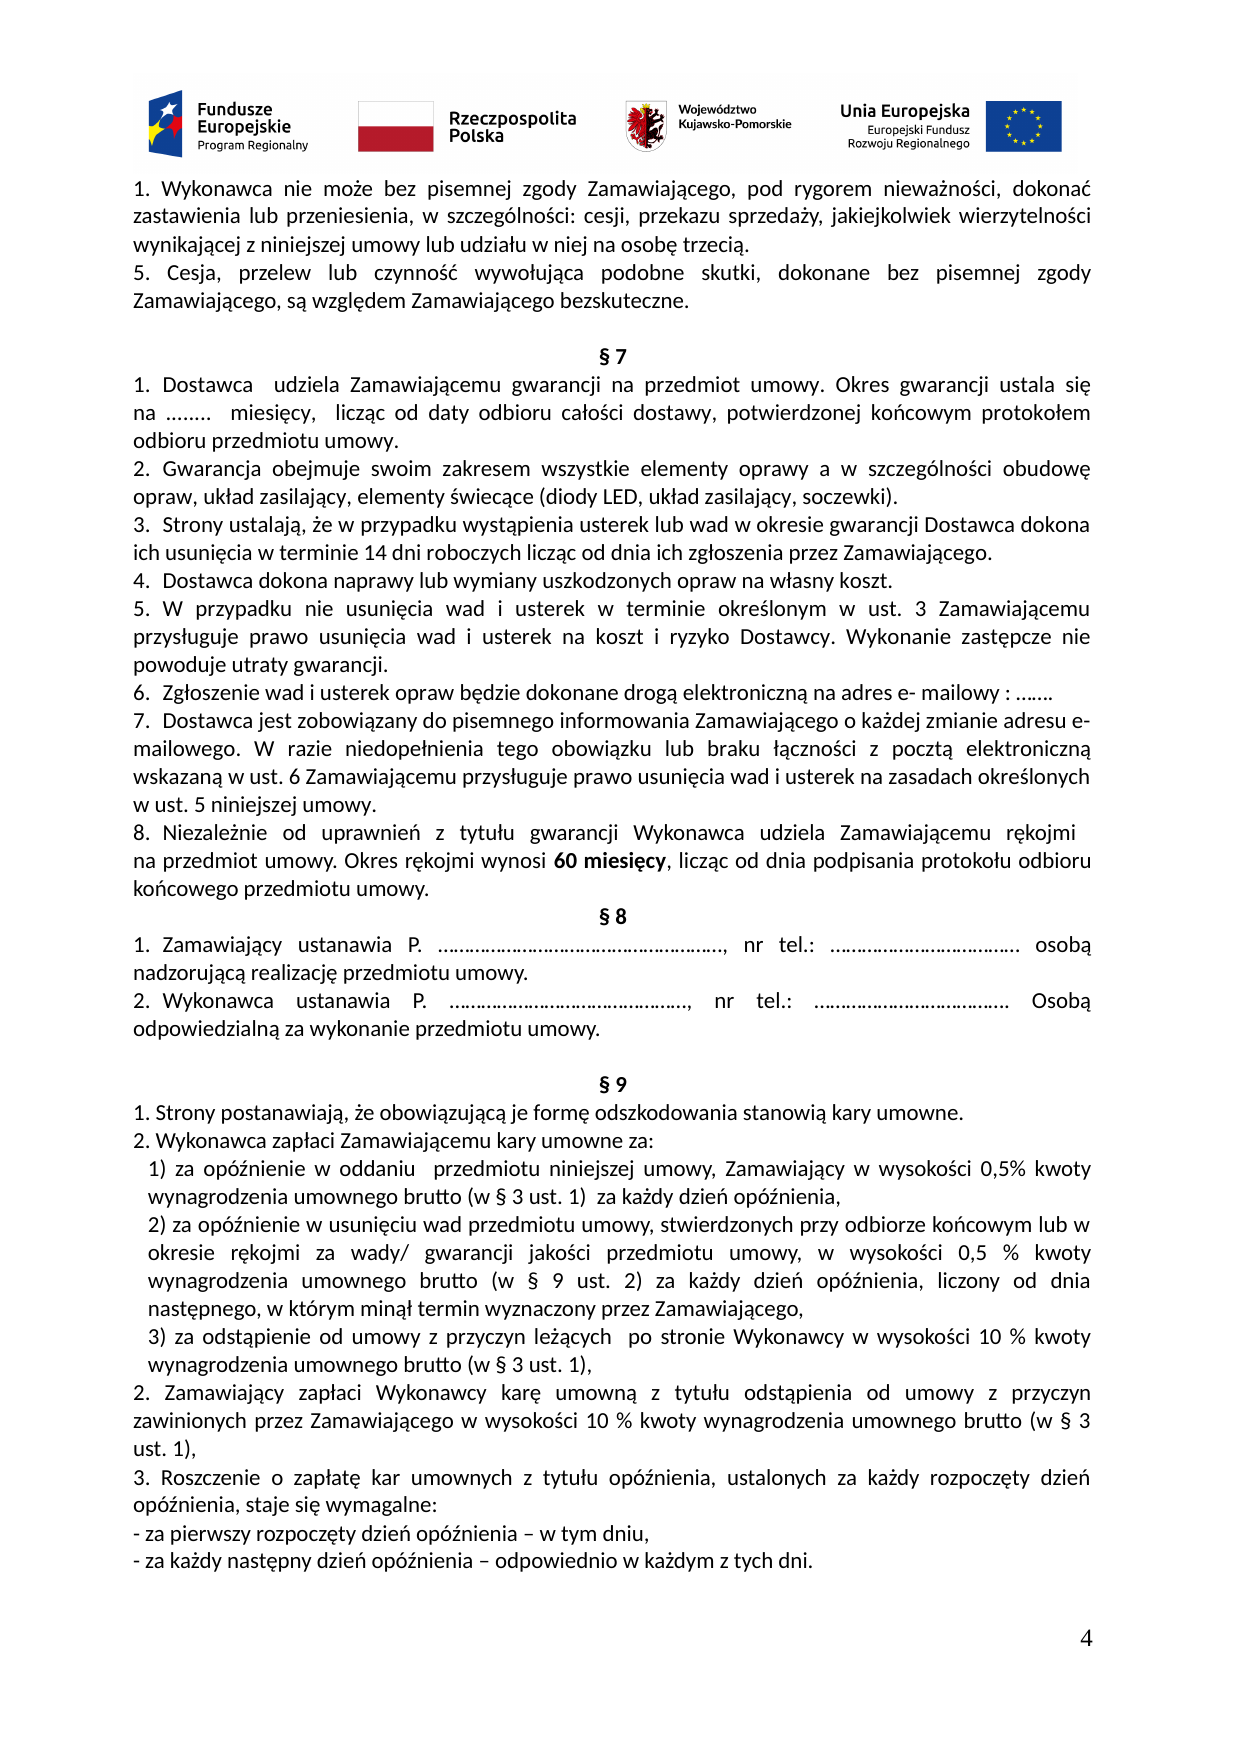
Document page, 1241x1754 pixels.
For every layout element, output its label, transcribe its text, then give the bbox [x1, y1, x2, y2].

text § 9 [133, 1070, 1093, 1098]
text - za każdy następny dzień opóźnienia – odpowiednio w każdym z tych dni. [133, 1547, 1093, 1575]
list Zamawiający ustanawia P. ………………………………………………, nr tel.: ……………………………… osobą nadzorującą realizację przedmiotu umowy. [133, 930, 1093, 986]
text 3) za odstąpienie od umowy z przyczyn leżących po stronie Wykonawcy w wysokości 10 % kwoty wynagrodzenia umownego brutto (w § 3 ust. 1), [148, 1322, 1093, 1378]
list Niezależnie od uprawnień z tytułu gwarancji Wykonawca udziela Zamawiającemu rękojmi na przedmiot umowy. Okres rękojmi wynosi 60 miesięcy, licząc od dnia podpisania protokołu odbioru końcowego przedmiotu umowy. [133, 818, 1093, 902]
text 2. Wykonawca zapłaci Zamawiającemu kary umowne za: [133, 1126, 1093, 1154]
text § 8 [133, 902, 1093, 930]
text § 7 [133, 314, 1093, 370]
text 2. Zamawiający zapłaci Wykonawcy karę umowną z tytułu odstąpienia od umowy z przyczyn zawinionych przez Zamawiającego w wysokości 10 % kwoty wynagrodzenia umownego brutto (w § 3 ust. 1), [133, 1378, 1093, 1463]
text 1. Strony postanawiają, że obowiązującą je formę odszkodowania stanowią kary umowne. [133, 1098, 1093, 1126]
list Dostawca jest zobowiązany do pisemnego informowania Zamawiającego o każdej zmianie adresu e-mailowego. W razie niedopełnienia tego obowiązku lub braku łączności z pocztą elektroniczną wskazaną w ust. 6 Zamawiającemu przysługuje prawo usunięcia wad i usterek na zasadach określonych w ust. 5 niniejszej umowy. [133, 706, 1093, 818]
text 5. Cesja, przelew lub czynność wywołująca podobne skutki, dokonane bez pisemnej zgody Zamawiającego, są względem Zamawiającego bezskuteczne. [133, 258, 1093, 314]
picture [132, 73, 1078, 174]
list Strony ustalają, że w przypadku wystąpienia usterek lub wad w okresie gwarancji Dostawca dokona ich usunięcia w terminie 14 dni roboczych licząc od dnia ich zgłoszenia przez Zamawiającego. [133, 510, 1093, 566]
text 2) za opóźnienie w usunięciu wad przedmiotu umowy, stwierdzonych przy odbiorze końcowym lub w okresie rękojmi za wady/ gwarancji jakości przedmiotu umowy, w wysokości 0,5 % kwoty wynagrodzenia umownego brutto (w § 9 ust. 2) za każdy dzień opóźnienia, liczony od dnia następnego, w którym minął termin wyznaczony przez Zamawiającego, [148, 1210, 1093, 1322]
text 1) za opóźnienie w oddaniu przedmiotu niniejszej umowy, Zamawiający w wysokości 0,5% kwoty wynagrodzenia umownego brutto (w § 3 ust. 1) za każdy dzień opóźnienia, [148, 1154, 1093, 1210]
list W przypadku nie usunięcia wad i usterek w terminie określonym w ust. 3 Zamawiającemu przysługuje prawo usunięcia wad i usterek na koszt i ryzyko Dostawcy. Wykonanie zastępcze nie powoduje utraty gwarancji. [133, 594, 1093, 678]
text 1. Wykonawca nie może bez pisemnej zgody Zamawiającego, pod rygorem nieważności, dokonać zastawienia lub przeniesienia, w szczególności: cesji, przekazu sprzedaży, jakiejkolwiek wierzytelności wynikającej z niniejszej umowy lub udziału w niej na osobę trzecią. [133, 174, 1093, 258]
list Dostawca udziela Zamawiającemu gwarancji na przedmiot umowy. Okres gwarancji ustala się na ........ miesięcy, licząc od daty odbioru całości dostawy, potwierdzonej końcowym protokołem odbioru przedmiotu umowy. [133, 370, 1093, 454]
text - za pierwszy rozpoczęty dzień opóźnienia – w tym dniu, [133, 1519, 1093, 1547]
list Zgłoszenie wad i usterek opraw będzie dokonane drogą elektroniczną na adres e- mailowy : ……. [133, 678, 1093, 706]
list Gwarancja obejmuje swoim zakresem wszystkie elementy oprawy a w szczególności obudowę opraw, układ zasilający, elementy świecące (diody LED, układ zasilający, soczewki). [133, 454, 1093, 510]
text 3. Roszczenie o zapłatę kar umownych z tytułu opóźnienia, ustalonych za każdy rozpoczęty dzień opóźnienia, staje się wymagalne: [133, 1463, 1093, 1519]
list Dostawca dokona naprawy lub wymiany uszkodzonych opraw na własny koszt. [133, 566, 1093, 594]
list Wykonawca ustanawia P. ………………………………………, nr tel.: ………………………………. Osobą odpowiedzialną za wykonanie przedmiotu umowy. [133, 986, 1093, 1042]
